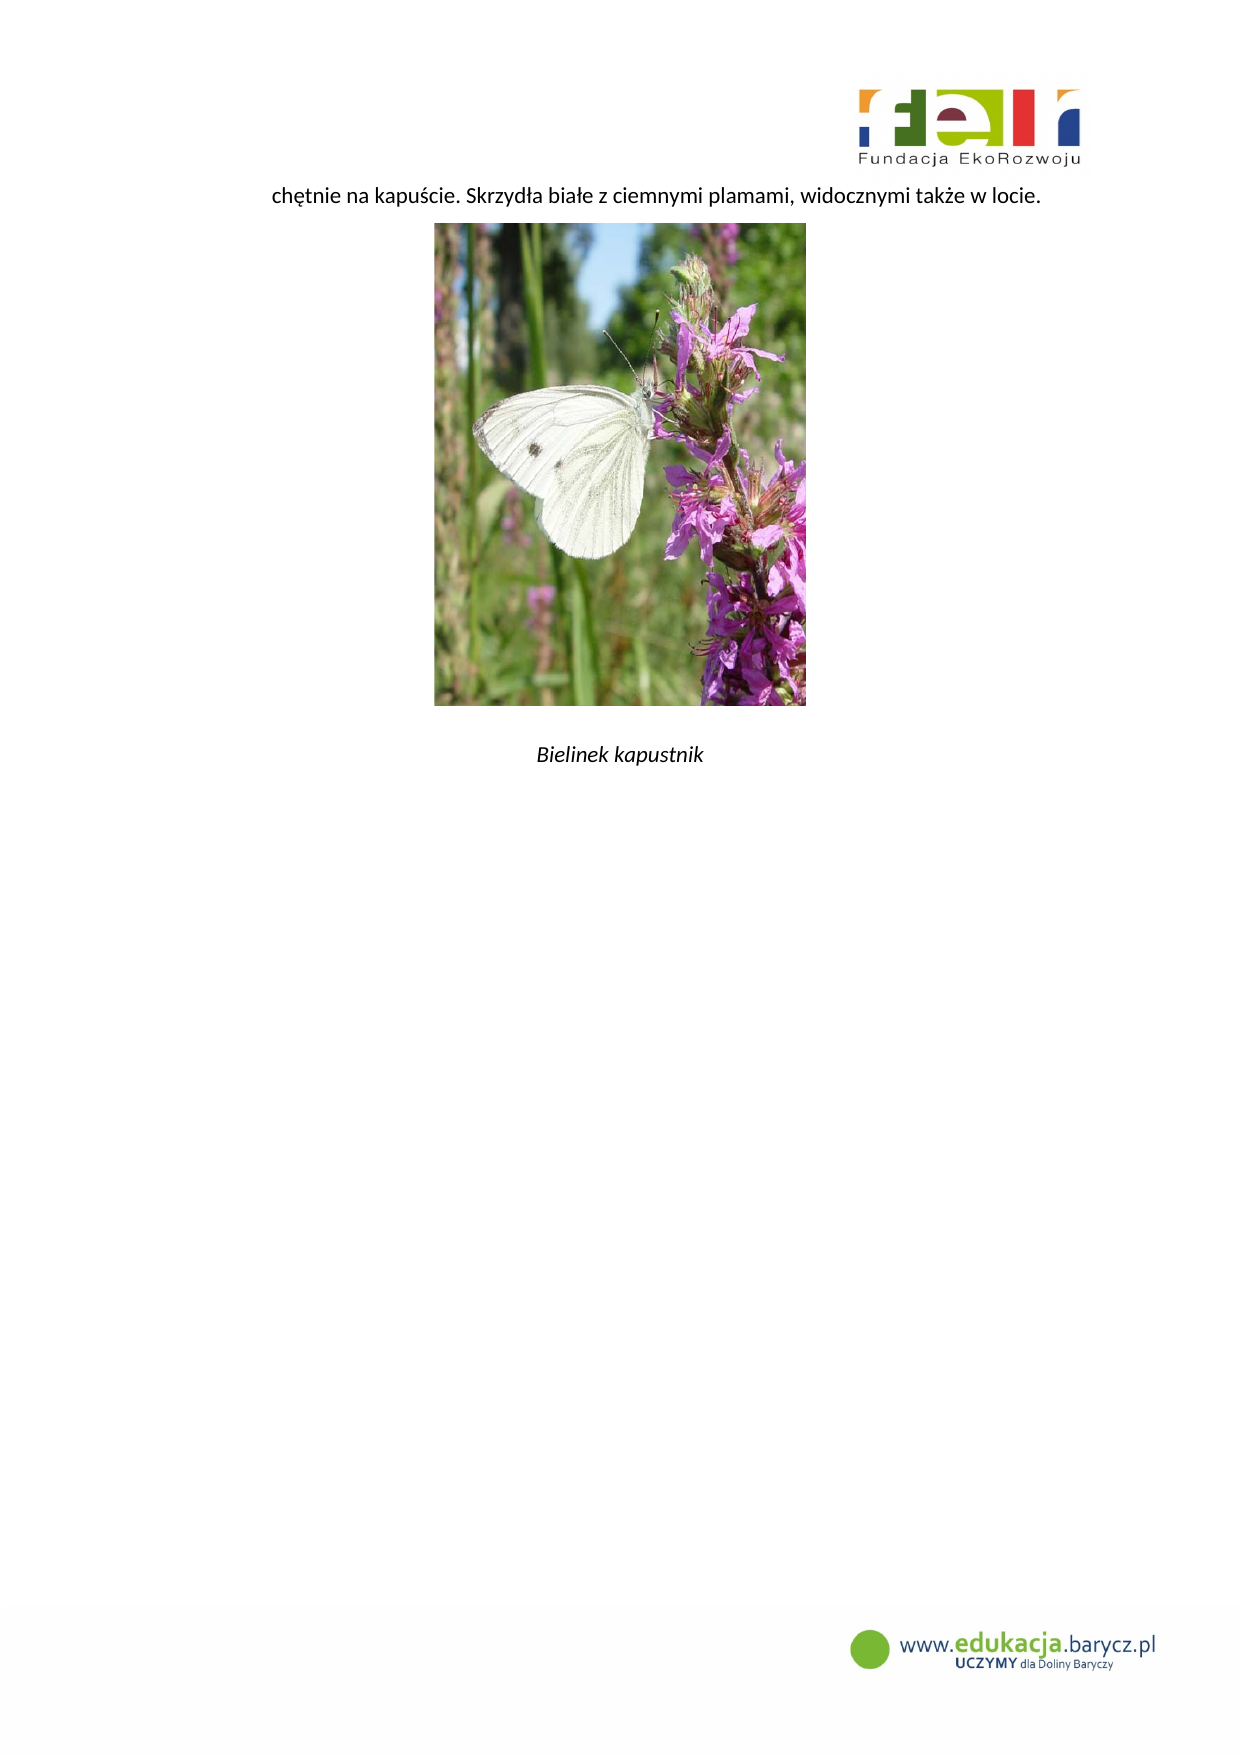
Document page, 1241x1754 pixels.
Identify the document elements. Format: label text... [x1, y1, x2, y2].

text Bielinek kapustnik [148, 740, 1093, 768]
picture [0, 1606, 1241, 1754]
picture [845, 73, 1093, 182]
picture [434, 223, 806, 706]
